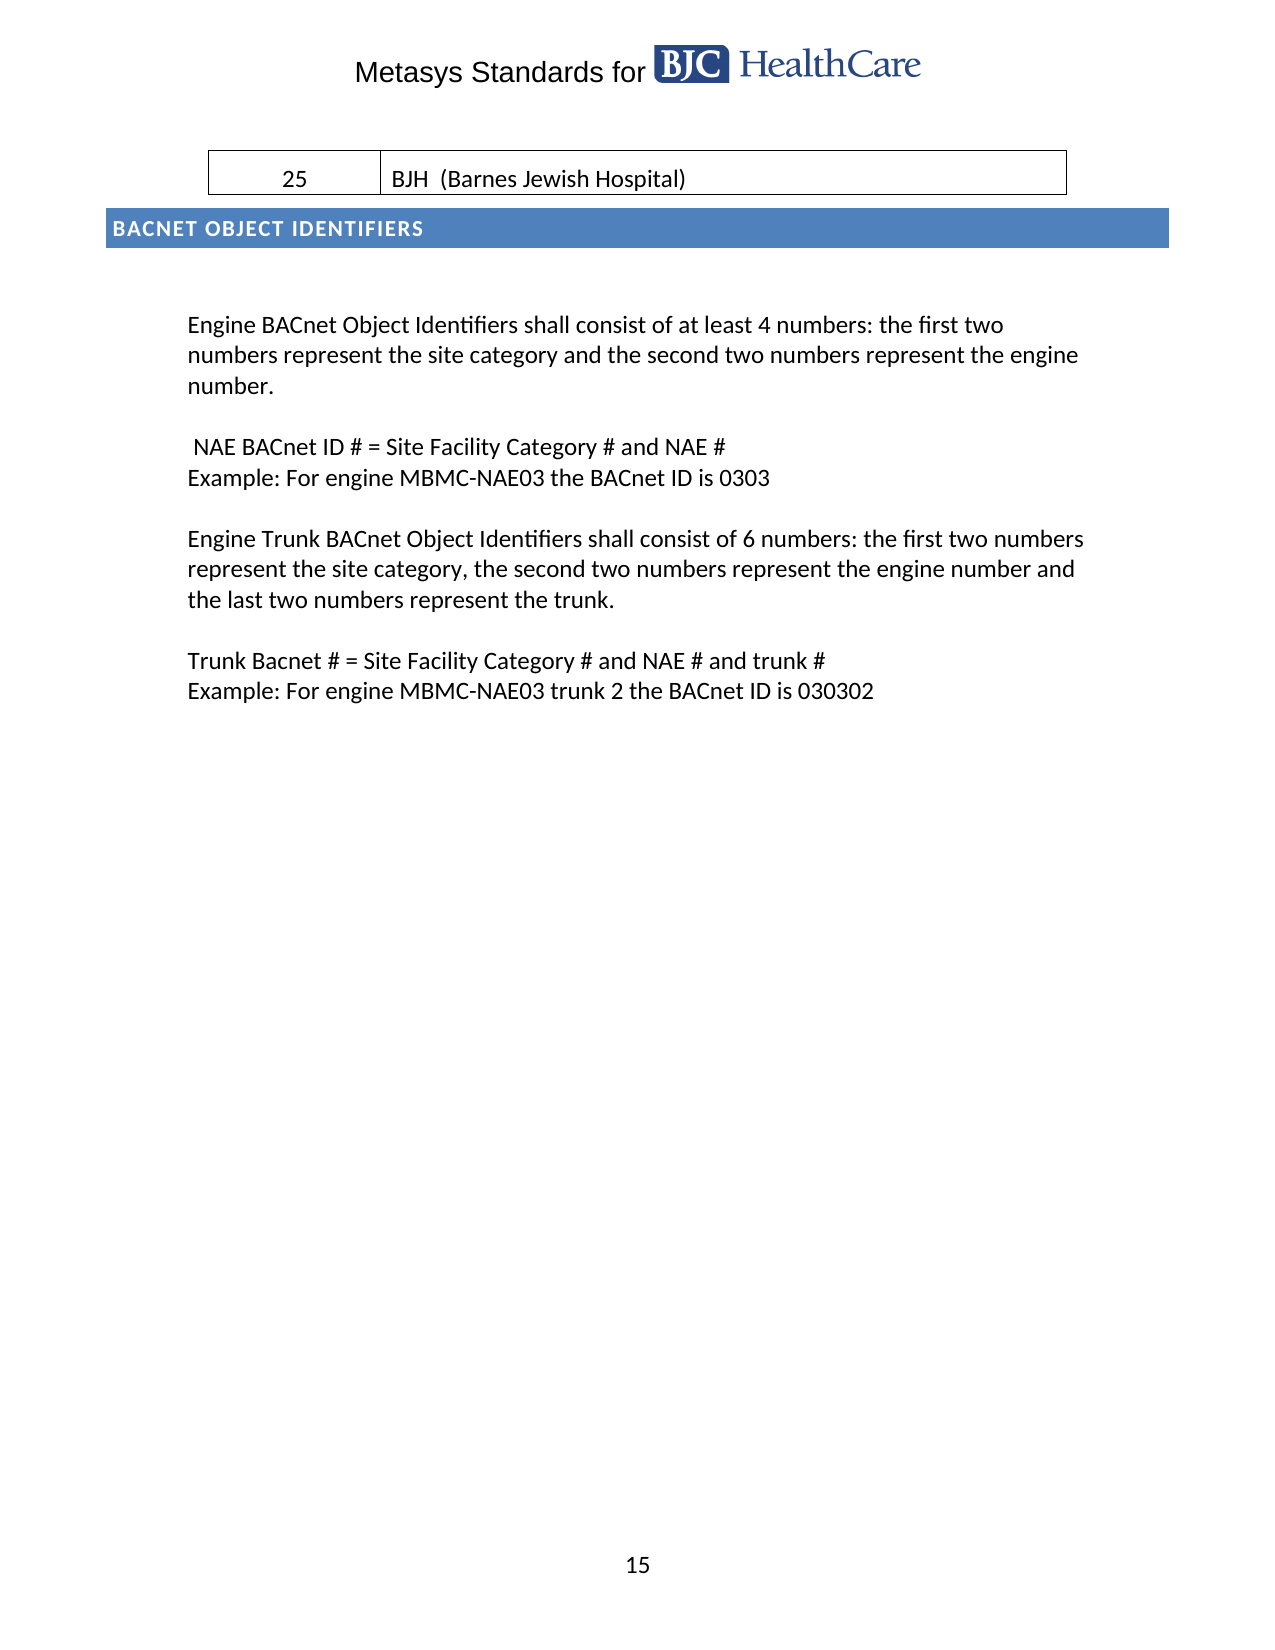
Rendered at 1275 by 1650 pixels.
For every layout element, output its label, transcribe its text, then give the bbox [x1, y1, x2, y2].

picture [654, 45, 921, 83]
text Trunk Bacnet # = Site Facility Category # and NAE # and trunk # [187, 645, 1087, 675]
text Example: For engine MBMC-NAE03 the BACnet ID is 0303 [187, 462, 1087, 492]
subtitle BACnet Object Identifiers [113, 214, 1162, 242]
text Engine BACnet Object Identifiers shall consist of at least 4 numbers: the first two numbers represent the site category and the second two numbers represent the engine number. [187, 309, 1087, 401]
table_cell 25 [209, 151, 380, 194]
text Example: For engine MBMC-NAE03 trunk 2 the BACnet ID is 030302 [187, 675, 1087, 706]
text NAE BACnet ID # = Site Facility Category # and NAE # [187, 431, 1087, 462]
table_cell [381, 151, 1066, 194]
text Engine Trunk BACnet Object Identifiers shall consist of 6 numbers: the first two numbers represent the site category, the second two numbers represent the engine number and the last two numbers represent the trunk. [187, 523, 1087, 614]
